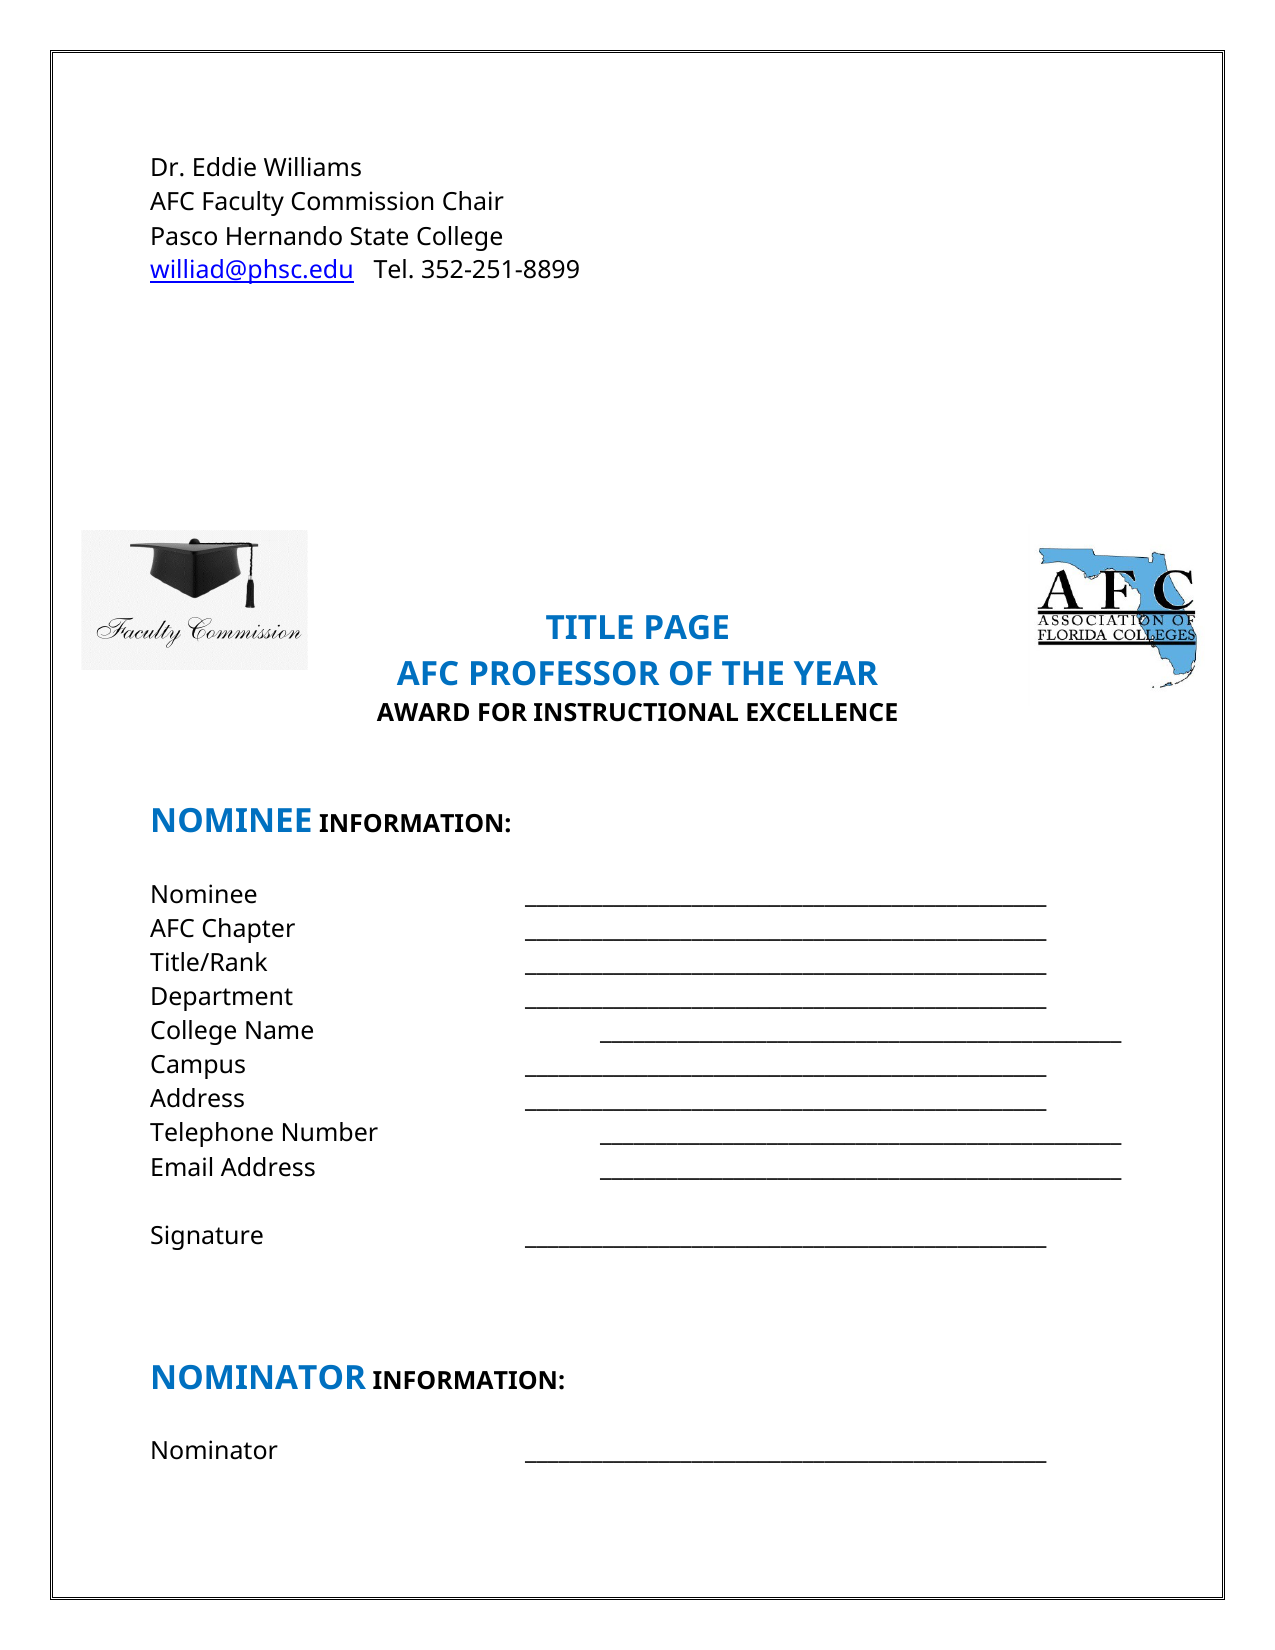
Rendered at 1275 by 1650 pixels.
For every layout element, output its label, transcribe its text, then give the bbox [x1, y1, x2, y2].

text TITLE PAGE [308, 604, 1028, 649]
text AWARD FOR INSTRUCTIONAL EXCELLENCE [150, 695, 1125, 729]
text Nominee _______________________________________________ [150, 877, 1125, 911]
text NOMINEE INFORMATION: [150, 797, 1125, 843]
text Email Address _______________________________________________ [150, 1149, 1125, 1183]
text AFC Faculty Commission Chair [150, 184, 1125, 218]
text Nominator _______________________________________________ [150, 1433, 1125, 1467]
text NOMINATOR INFORMATION: [150, 1353, 1125, 1399]
text AFC Chapter _______________________________________________ [150, 911, 1125, 945]
text AFC PROFESSOR OF THE YEAR [150, 649, 1028, 695]
text Campus _______________________________________________ [150, 1047, 1125, 1081]
text Department _______________________________________________ [150, 979, 1125, 1013]
text Address _______________________________________________ [150, 1081, 1125, 1115]
text Signature _______________________________________________ [150, 1217, 1125, 1251]
text Title/Rank _______________________________________________ [150, 945, 1125, 979]
text williad@phsc.edu Tel. 352-251-8899 [150, 252, 1125, 286]
text Telephone Number _______________________________________________ [150, 1115, 1125, 1149]
picture [81, 530, 308, 670]
text Pasco Hernando State College [150, 218, 1125, 252]
picture [1028, 524, 1205, 706]
text College Name _______________________________________________ [150, 1013, 1125, 1047]
text Dr. Eddie Williams [150, 150, 1125, 184]
